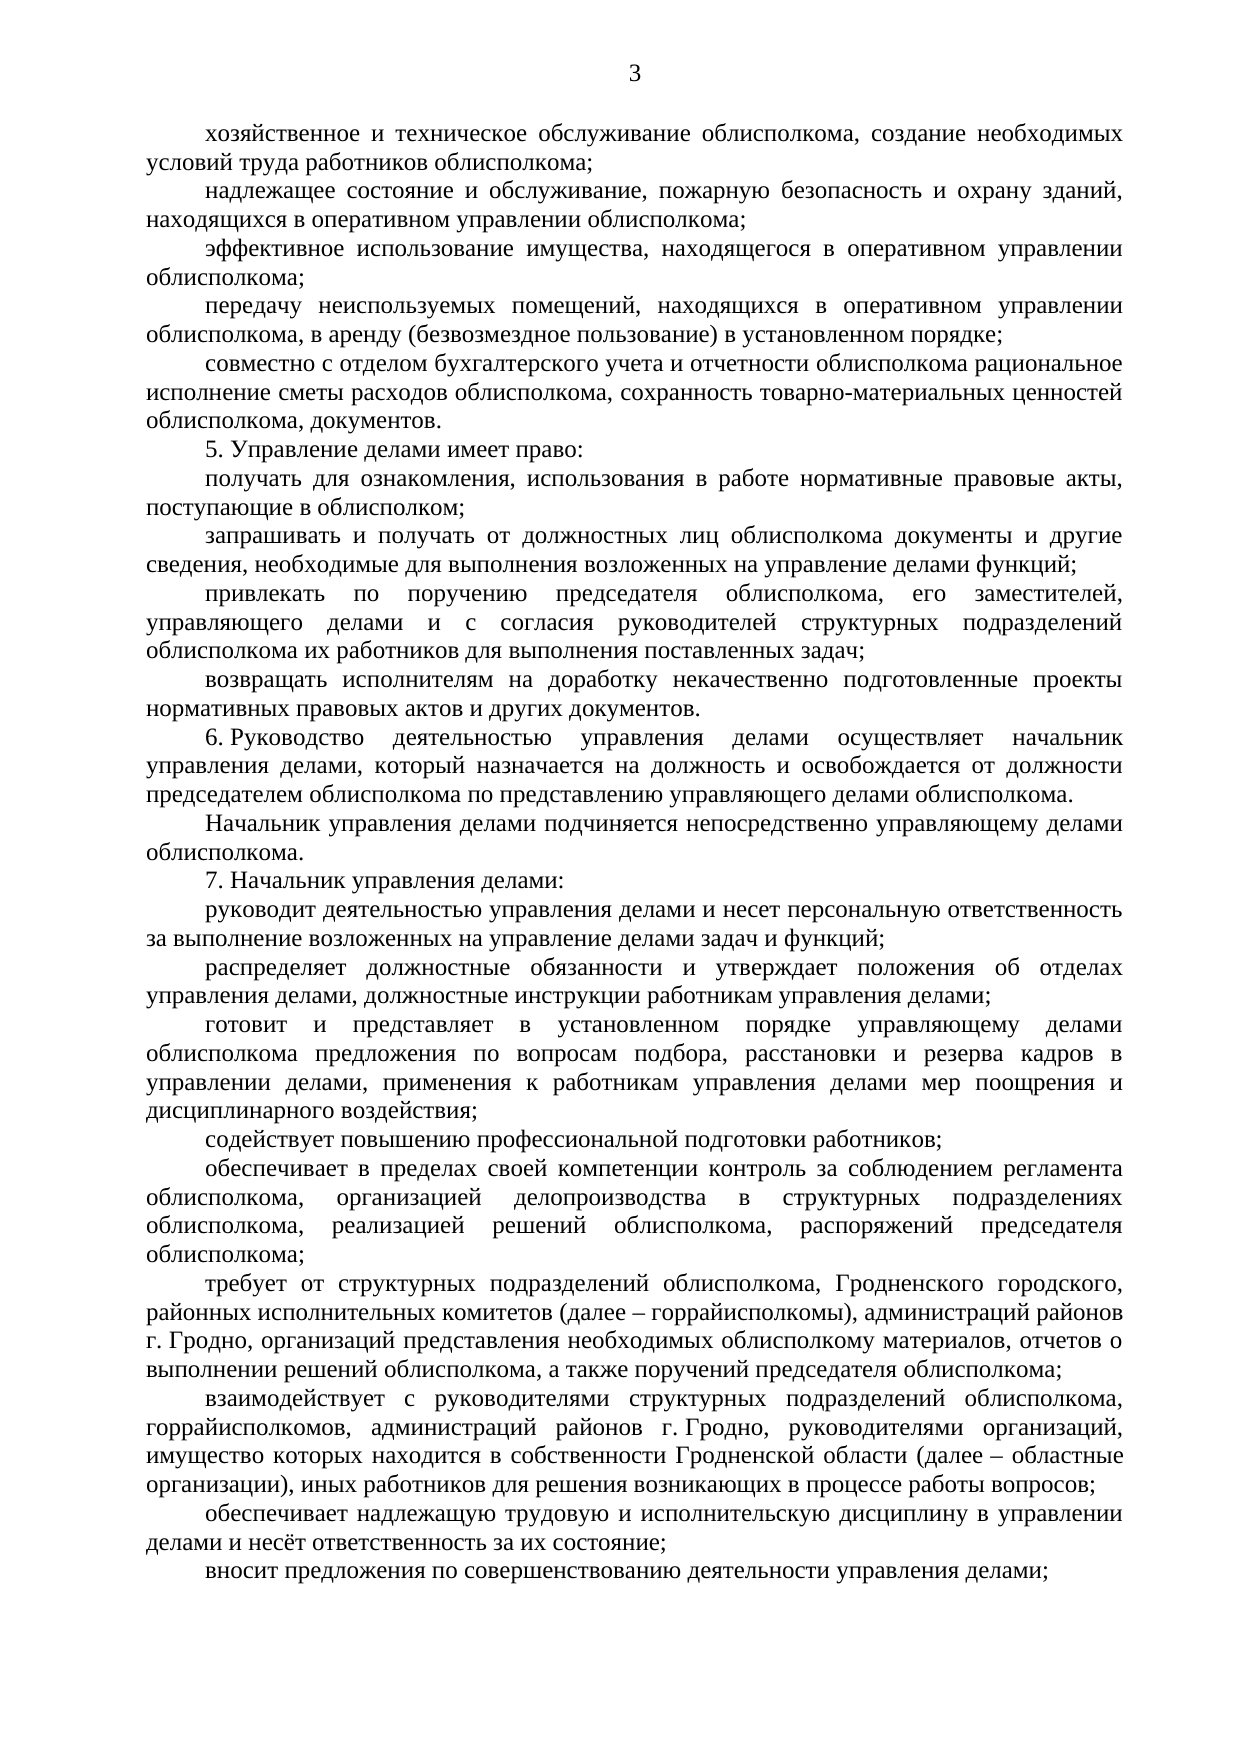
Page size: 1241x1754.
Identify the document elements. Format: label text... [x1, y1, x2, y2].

text хозяйственное и техническое обслуживание облисполкома, создание необходимых условий труда работников облисполкома; [146, 118, 1123, 176]
text получать для ознакомления, использования в работе нормативные правовые акты, поступающие в облисполком; [146, 463, 1123, 521]
text Начальник управления делами подчиняется непосредственно управляющему делами облисполкома. [146, 808, 1123, 866]
text обеспечивает надлежащую трудовую и исполнительскую дисциплину в управлении делами и несёт ответственность за их состояние; [146, 1498, 1123, 1556]
text взаимодействует с руководителями структурных подразделений облисполкома, горрайисполкомов, администраций районов г. Гродно, руководителями организаций, имущество которых находится в собственности Гродненской области (далее – областные организации), иных работников для решения возникающих в процессе работы вопросов; [146, 1383, 1123, 1498]
text надлежащее состояние и обслуживание, пожарную безопасность и охрану зданий, находящихся в оперативном управлении облисполкома; [146, 176, 1123, 233]
text требует от структурных подразделений облисполкома, Гродненского городского, районных исполнительных комитетов (далее – горрайисполкомы), администраций районов г. Гродно, организаций представления необходимых облисполкому материалов, отчетов о выполнении решений облисполкома, а также поручений председателя облисполкома; [146, 1268, 1123, 1383]
text 7. Начальник управления делами: [146, 866, 1123, 894]
text передачу неиспользуемых помещений, находящихся в оперативном управлении облисполкома, в аренду (безвозмездное пользование) в установленном порядке; [146, 291, 1123, 348]
text эффективное использование имущества, находящегося в оперативном управлении облисполкома; [146, 233, 1123, 291]
text обеспечивает в пределах своей компетенции контроль за соблюдением регламента облисполкома, организацией делопроизводства в структурных подразделениях облисполкома, реализацией решений облисполкома, распоряжений председателя облисполкома; [146, 1153, 1123, 1268]
text возвращать исполнителям на доработку некачественно подготовленные проекты нормативных правовых актов и других документов. [146, 664, 1123, 722]
text запрашивать и получать от должностных лиц облисполкома документы и другие сведения, необходимые для выполнения возложенных на управление делами функций; [146, 521, 1123, 578]
text привлекать по поручению председателя облисполкома, его заместителей, управляющего делами и с согласия руководителей структурных подразделений облисполкома их работников для выполнения поставленных задач; [146, 578, 1123, 664]
text 5. Управление делами имеет право: [146, 434, 1123, 463]
text содействует повышению профессиональной подготовки работников; [146, 1124, 1123, 1153]
text вносит предложения по совершенствованию деятельности управления делами; [146, 1556, 1123, 1584]
text 6. Руководство деятельностью управления делами осуществляет начальник управления делами, который назначается на должность и освобождается от должности председателем облисполкома по представлению управляющего делами облисполкома. [146, 722, 1123, 808]
text совместно с отделом бухгалтерского учета и отчетности облисполкома рациональное исполнение сметы расходов облисполкома, сохранность товарно-материальных ценностей облисполкома, документов. [146, 348, 1123, 434]
text готовит и представляет в установленном порядке управляющему делами облисполкома предложения по вопросам подбора, расстановки и резерва кадров в управлении делами, применения к работникам управления делами мер поощрения и дисциплинарного воздействия; [146, 1009, 1123, 1124]
text распределяет должностные обязанности и утверждает положения об отделах управления делами, должностные инструкции работникам управления делами; [146, 952, 1123, 1009]
text руководит деятельностью управления делами и несет персональную ответственность за выполнение возложенных на управление делами задач и функций; [146, 894, 1123, 952]
